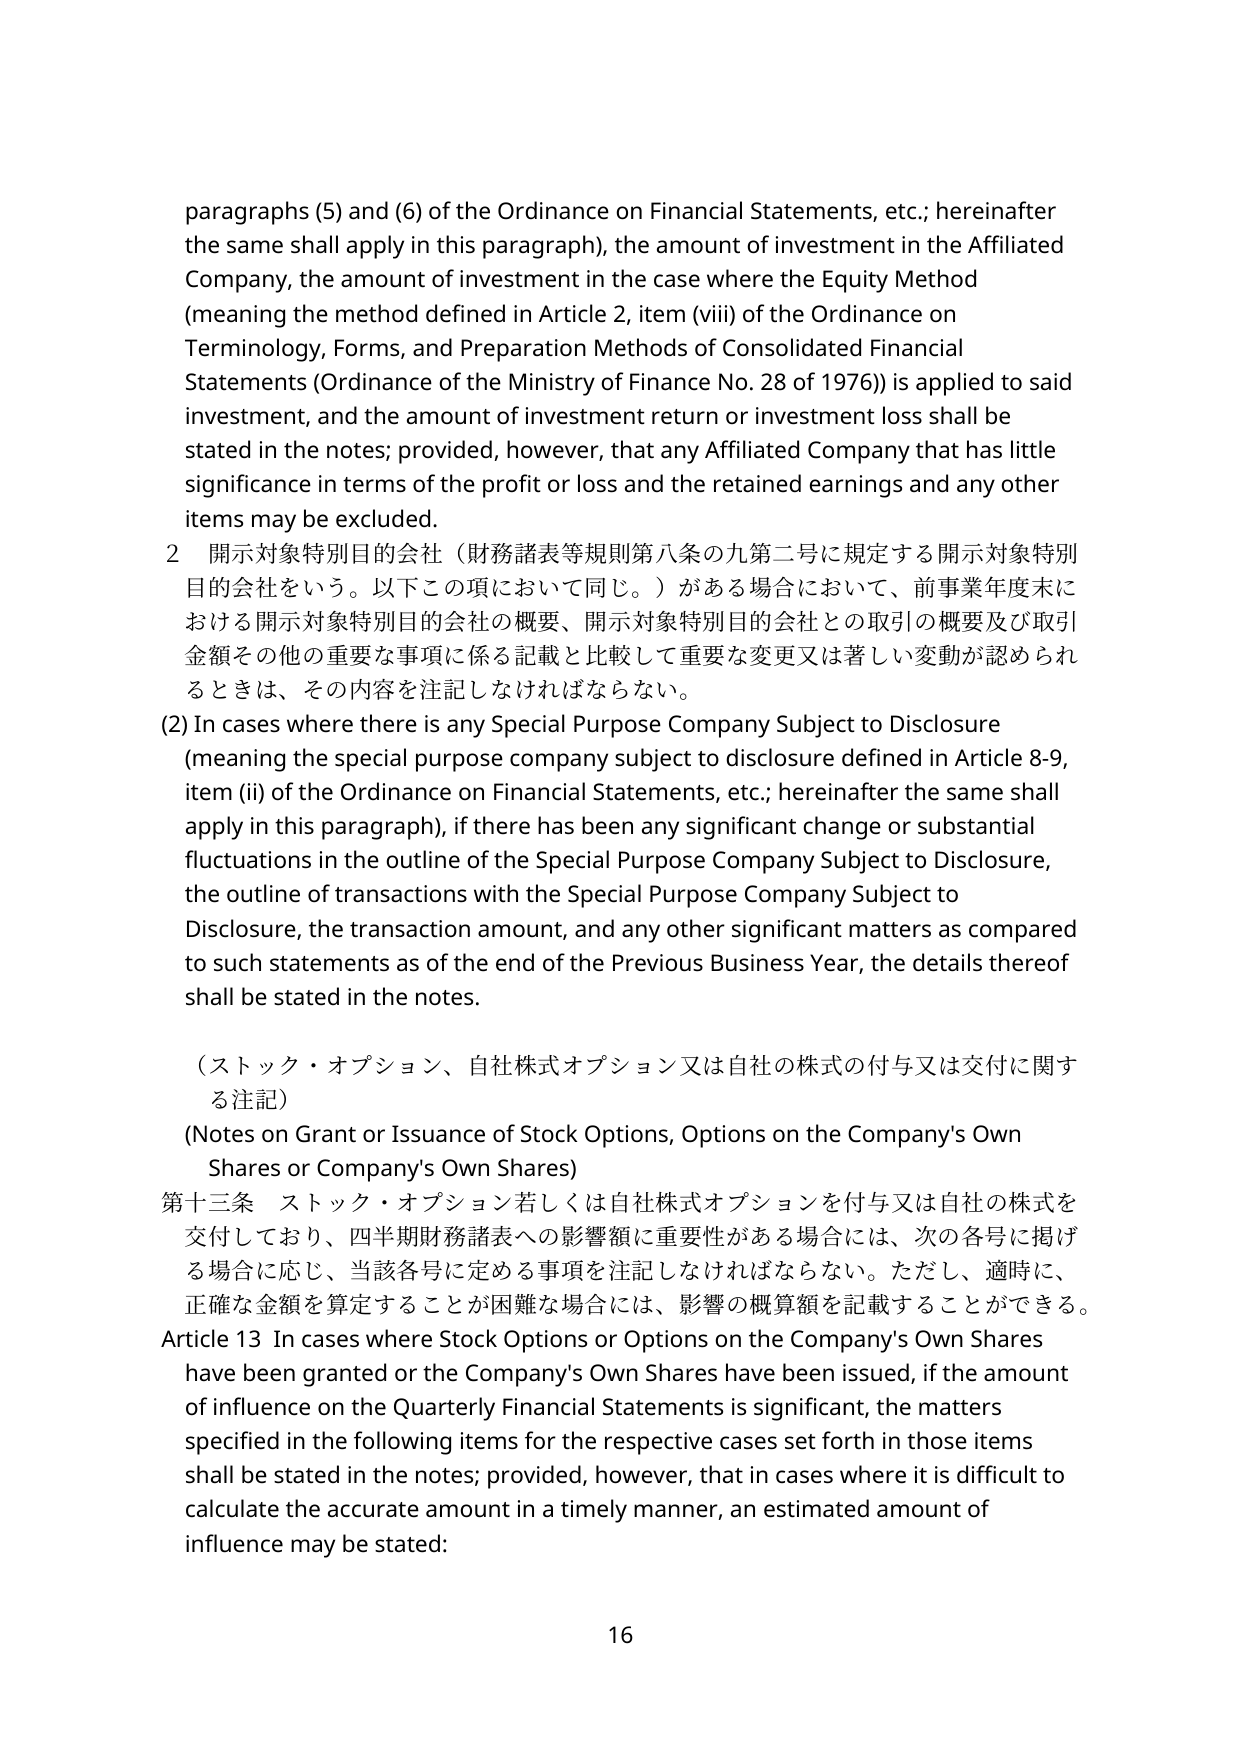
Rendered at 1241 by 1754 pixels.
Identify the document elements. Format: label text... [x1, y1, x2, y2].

text (Notes on Grant or Issuance of Stock Options, Options on the Company's Own Shares or Company's Own Shares) [184, 1116, 1079, 1184]
text (2) In cases where there is any Special Purpose Company Subject to Disclosure (meaning the special purpose company subject to disclosure defined in Article 8-9, item (ii) of the Ordinance on Financial Statements, etc.; hereinafter the same shall apply in this paragraph), if there has been any significant change or substantial fluctuations in the outline of the Special Purpose Company Subject to Disclosure, the outline of transactions with the Special Purpose Company Subject to Disclosure, the transaction amount, and any other significant matters as compared to such statements as of the end of the Previous Business Year, the details thereof shall be stated in the notes. [161, 706, 1079, 1014]
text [161, 194, 1079, 535]
text ２ 開示対象特別目的会社（財務諸表等規則第八条の九第二号に規定する開示対象特別目的会社をいう。以下この項において同じ。）がある場合において、前事業年度末における開示対象特別目的会社の概要、開示対象特別目的会社との取引の概要及び取引金額その他の重要な事項に係る記載と比較して重要な変更又は著しい変動が認められるときは、その内容を注記しなければならない。 [161, 535, 1079, 706]
text （ストック・オプション、自社株式オプション又は自社の株式の付与又は交付に関する注記） [184, 1048, 1079, 1116]
text 第十三条 ストック・オプション若しくは自社株式オプションを付与又は自社の株式を交付しており、四半期財務諸表への影響額に重要性がある場合には、次の各号に掲げる場合に応じ、当該各号に定める事項を注記しなければならない。ただし、適時に、正確な金額を算定することが困難な場合には、影響の概算額を記載することができる。 [161, 1184, 1079, 1321]
text Article 13 In cases where Stock Options or Options on the Company's Own Shares have been granted or the Company's Own Shares have been issued, if the amount of influence on the Quarterly Financial Statements is significant, the matters specified in the following items for the respective cases set forth in those items shall be stated in the notes; provided, however, that in cases where it is difficult to calculate the accurate amount in a timely manner, an estimated amount of influence may be stated: [161, 1321, 1079, 1560]
